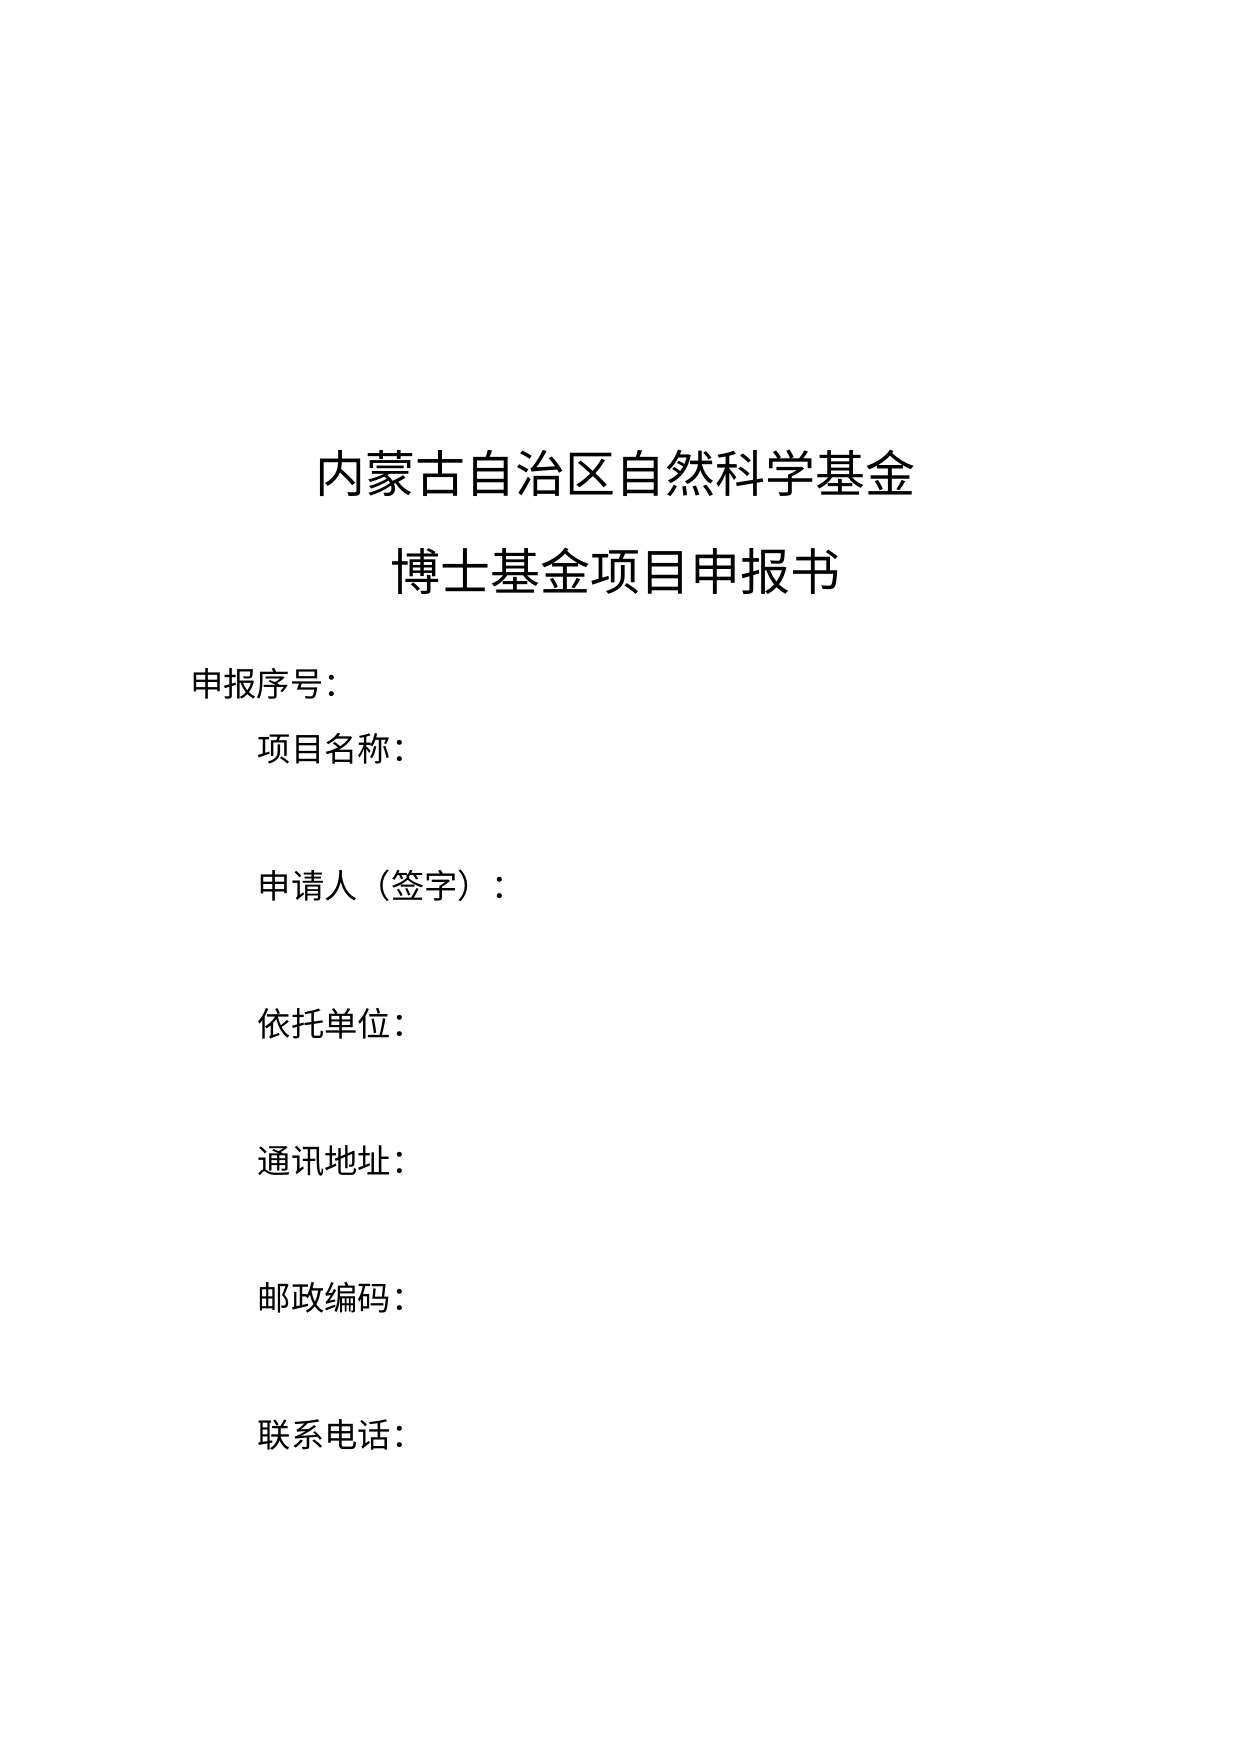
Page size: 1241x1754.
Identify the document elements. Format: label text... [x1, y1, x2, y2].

text 内蒙古自治区自然科学基金 [124, 422, 1106, 519]
text 依托单位： [124, 989, 1106, 1054]
text 项目名称： [124, 714, 1106, 779]
text 申报序号： [124, 649, 1106, 714]
text 邮政编码： [124, 1264, 1106, 1329]
text 申请人（签字）： [124, 852, 1106, 917]
text 通讯地址： [124, 1126, 1106, 1191]
text 联系电话： [124, 1401, 1106, 1466]
text 博士基金项目申报书 [124, 519, 1106, 617]
